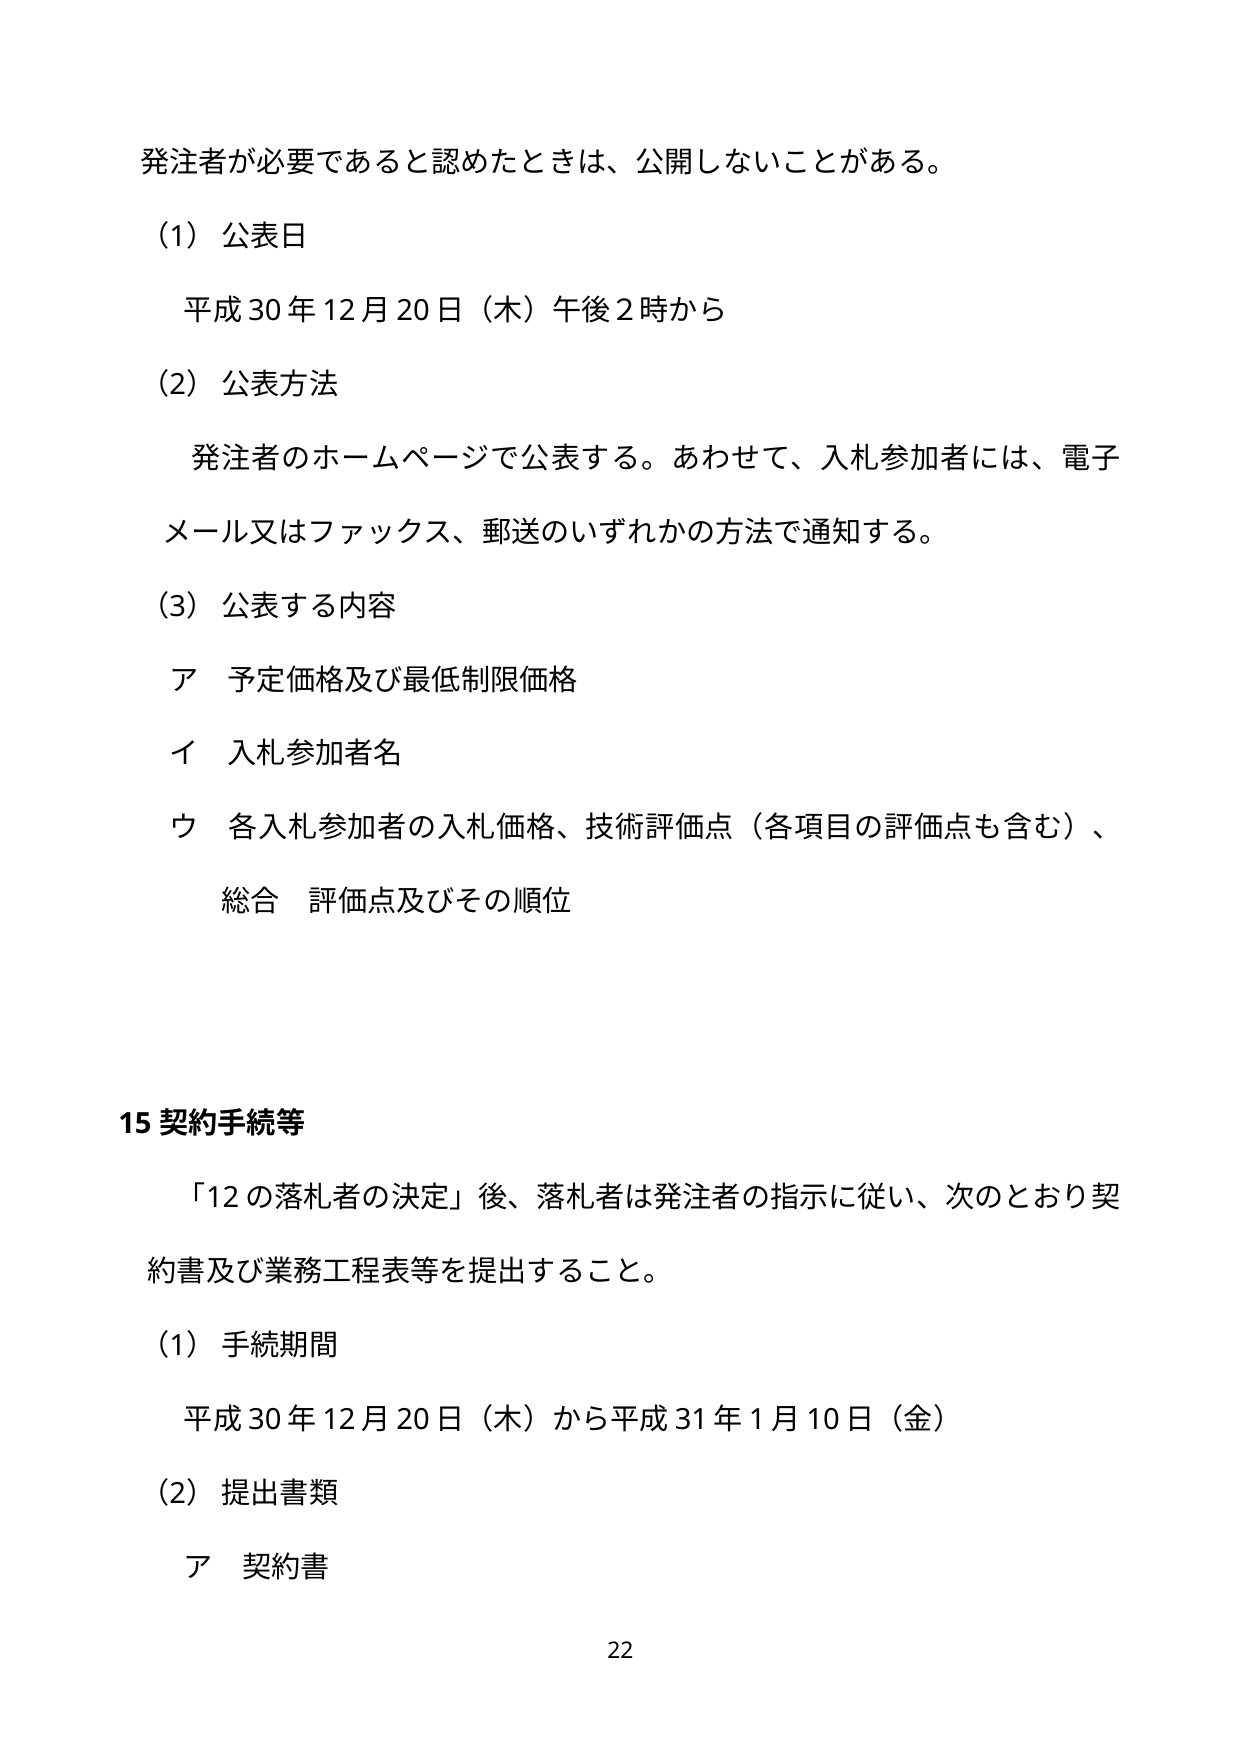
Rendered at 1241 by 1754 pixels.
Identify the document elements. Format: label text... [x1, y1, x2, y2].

text （1） 手続期間 [140, 1306, 1122, 1380]
text ア 契約書 [184, 1528, 1122, 1602]
text イ 入札参加者名 [140, 714, 1122, 788]
text （2） 提出書類 [140, 1454, 1122, 1528]
text （3） 公表する内容 [140, 566, 1122, 640]
text 15 契約手続等 [118, 1084, 1122, 1158]
text ウ 各入札参加者の入札価格、技術評価点（各項目の評価点も含む）、総合 評価点及びその順位 [169, 788, 1122, 936]
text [140, 123, 1122, 197]
text 「12の落札者の決定」後、落札者は発注者の指示に従い、次のとおり契約書及び業務工程表等を提出すること。 [147, 1158, 1122, 1306]
text 平成30年12月20日（木）午後２時から [184, 271, 1122, 344]
text ア 予定価格及び最低制限価格 [140, 640, 1122, 714]
text 発注者のホームページで公表する。あわせて、入札参加者には、電子メール又はファックス、郵送のいずれかの方法で通知する。 [162, 418, 1122, 566]
text 平成30年12月20日（木）から平成31年1月10日（金） [184, 1380, 1122, 1454]
text （2） 公表方法 [140, 344, 1122, 418]
text （1） 公表日 [140, 197, 1122, 271]
